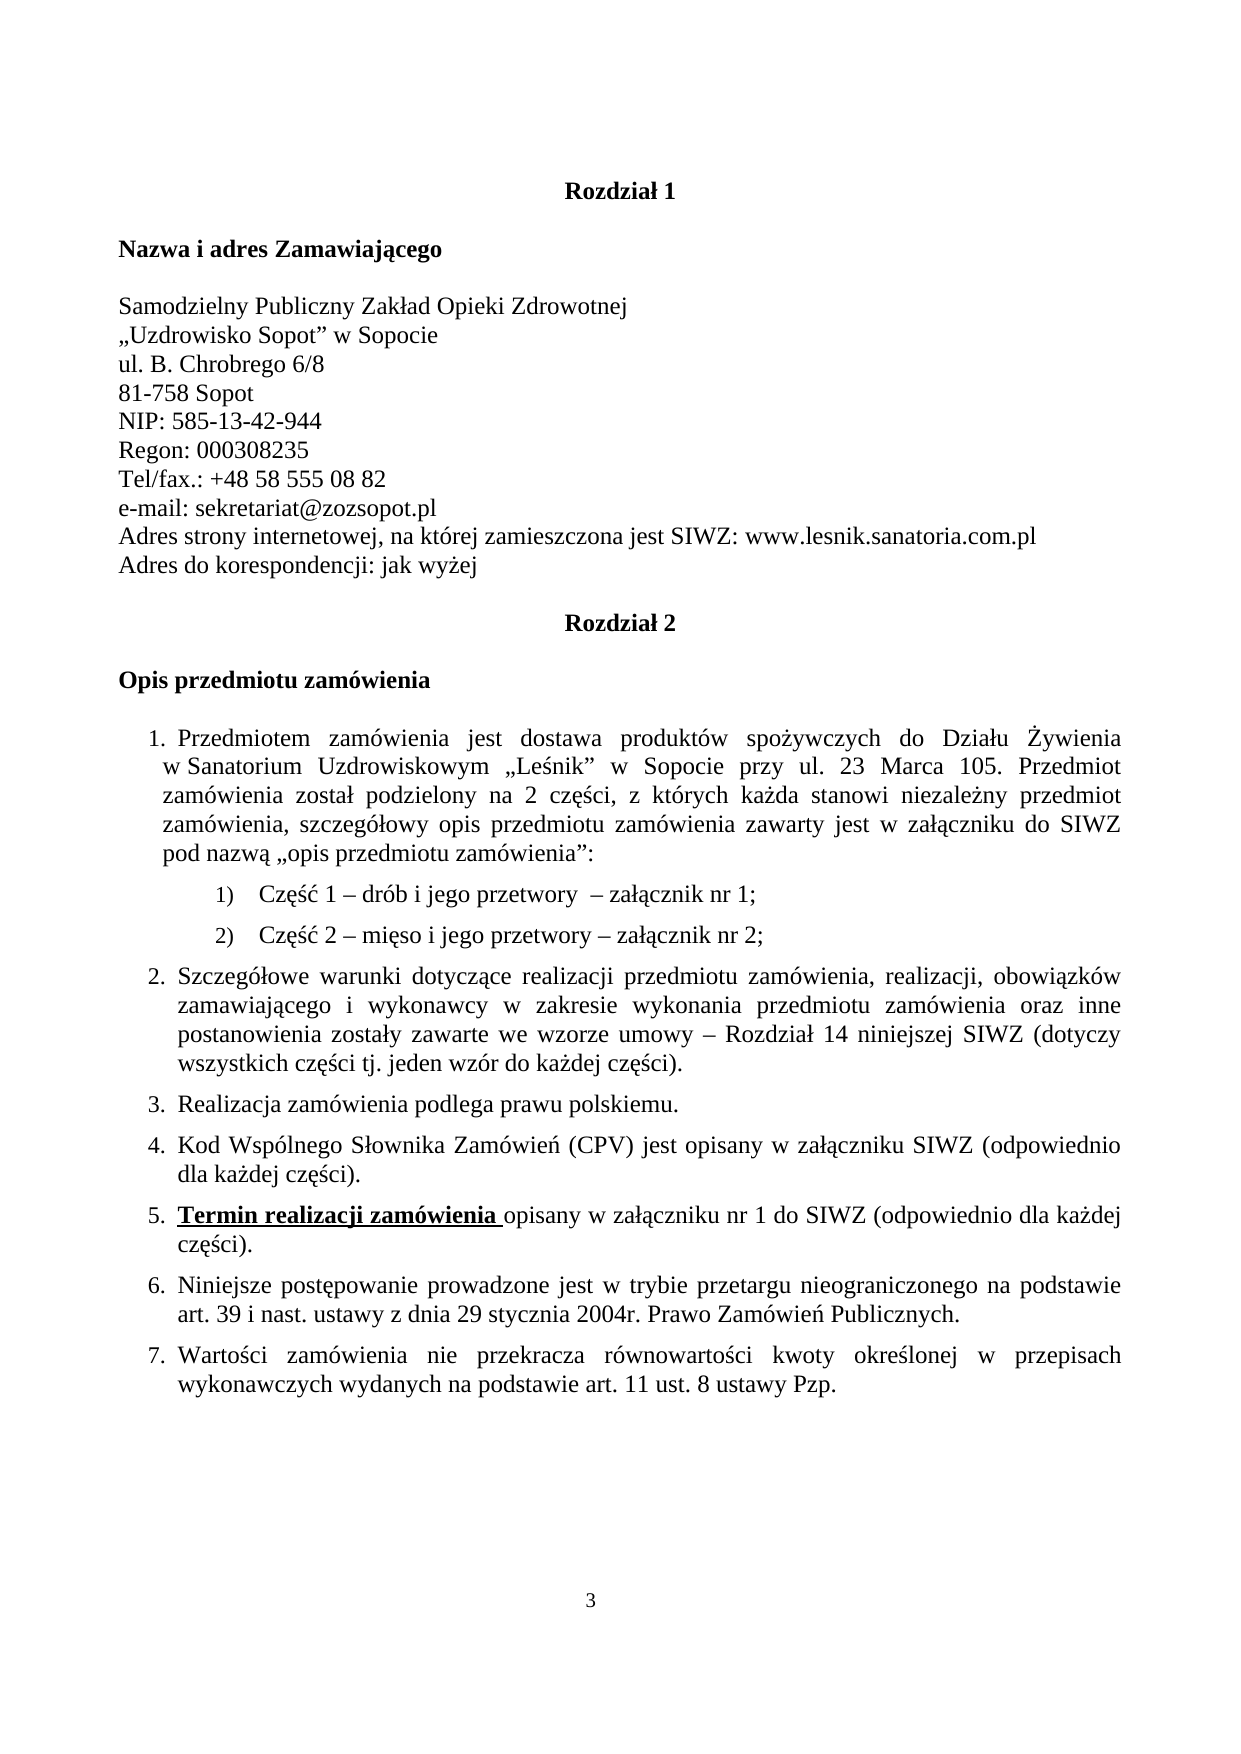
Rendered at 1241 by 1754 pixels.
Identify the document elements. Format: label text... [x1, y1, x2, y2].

text NIP: 585-13-42-944 [118, 406, 1122, 435]
text e-mail: sekretariat@zozsopot.pl [118, 493, 1122, 521]
list Termin realizacji zamówienia opisany w załączniku nr 1 do SIWZ (odpowiednio dla każdej części). [148, 1200, 1122, 1258]
list Niniejsze postępowanie prowadzone jest w trybie przetargu nieograniczonego na podstawie art. 39 i nast. ustawy z dnia 29 stycznia 2004r. Prawo Zamówień Publicznych. [148, 1270, 1122, 1328]
text Tel/fax.: +48 58 555 08 82 [118, 464, 1122, 493]
list Realizacja zamówienia podlega prawu polskiemu. [148, 1089, 1122, 1118]
text Nazwa i adres Zamawiającego [118, 234, 1122, 263]
list Przedmiotem zamówienia jest dostawa produktów spożywczych do Działu Żywienia w Sanatorium Uzdrowiskowym „Leśnik” w Sopocie przy ul. 23 Marca 105. Przedmiot zamówienia został podzielony na 2 części, z których każda stanowi niezależny przedmiot zamówienia, szczegółowy opis przedmiotu zamówienia zawarty jest w załączniku do SIWZ pod nazwą „opis przedmiotu zamówienia”: [148, 723, 1122, 866]
text Samodzielny Publiczny Zakład Opieki Zdrowotnej [118, 291, 1122, 320]
list Szczegółowe warunki dotyczące realizacji przedmiotu zamówienia, realizacji, obowiązków zamawiającego i wykonawcy w zakresie wykonania przedmiotu zamówienia oraz inne postanowienia zostały zawarte we wzorze umowy – Rozdział 14 niniejszej SIWZ (dotyczy wszystkich części tj. jeden wzór do każdej części). [148, 961, 1122, 1076]
text „Uzdrowisko Sopot” w Sopocie [118, 320, 1122, 349]
text Opis przedmiotu zamówienia [118, 665, 1122, 694]
text ul. B. Chrobrego 6/8 [118, 349, 1122, 378]
list Wartości zamówienia nie przekracza równowartości kwoty określonej w przepisach wykonawczych wydanych na podstawie art. 11 ust. 8 ustawy Pzp. [148, 1340, 1122, 1398]
text Rozdział 1 [118, 176, 1122, 205]
text Adres strony internetowej, na której zamieszczona jest SIWZ: www.lesnik.sanatoria.com.pl [118, 521, 1122, 550]
text Regon: 000308235 [118, 435, 1122, 464]
list Część 2 – mięso i jego przetwory – załącznik nr 2; [215, 920, 1122, 949]
list Kod Wspólnego Słownika Zamówień (CPV) jest opisany w załączniku SIWZ (odpowiednio dla każdej części). [148, 1130, 1122, 1188]
text 81-758 Sopot [118, 378, 1122, 406]
list Część 1 – drób i jego przetwory – załącznik nr 1; [215, 879, 1122, 908]
text Adres do korespondencji: jak wyżej [118, 550, 1122, 579]
text Rozdział 2 [118, 608, 1122, 636]
